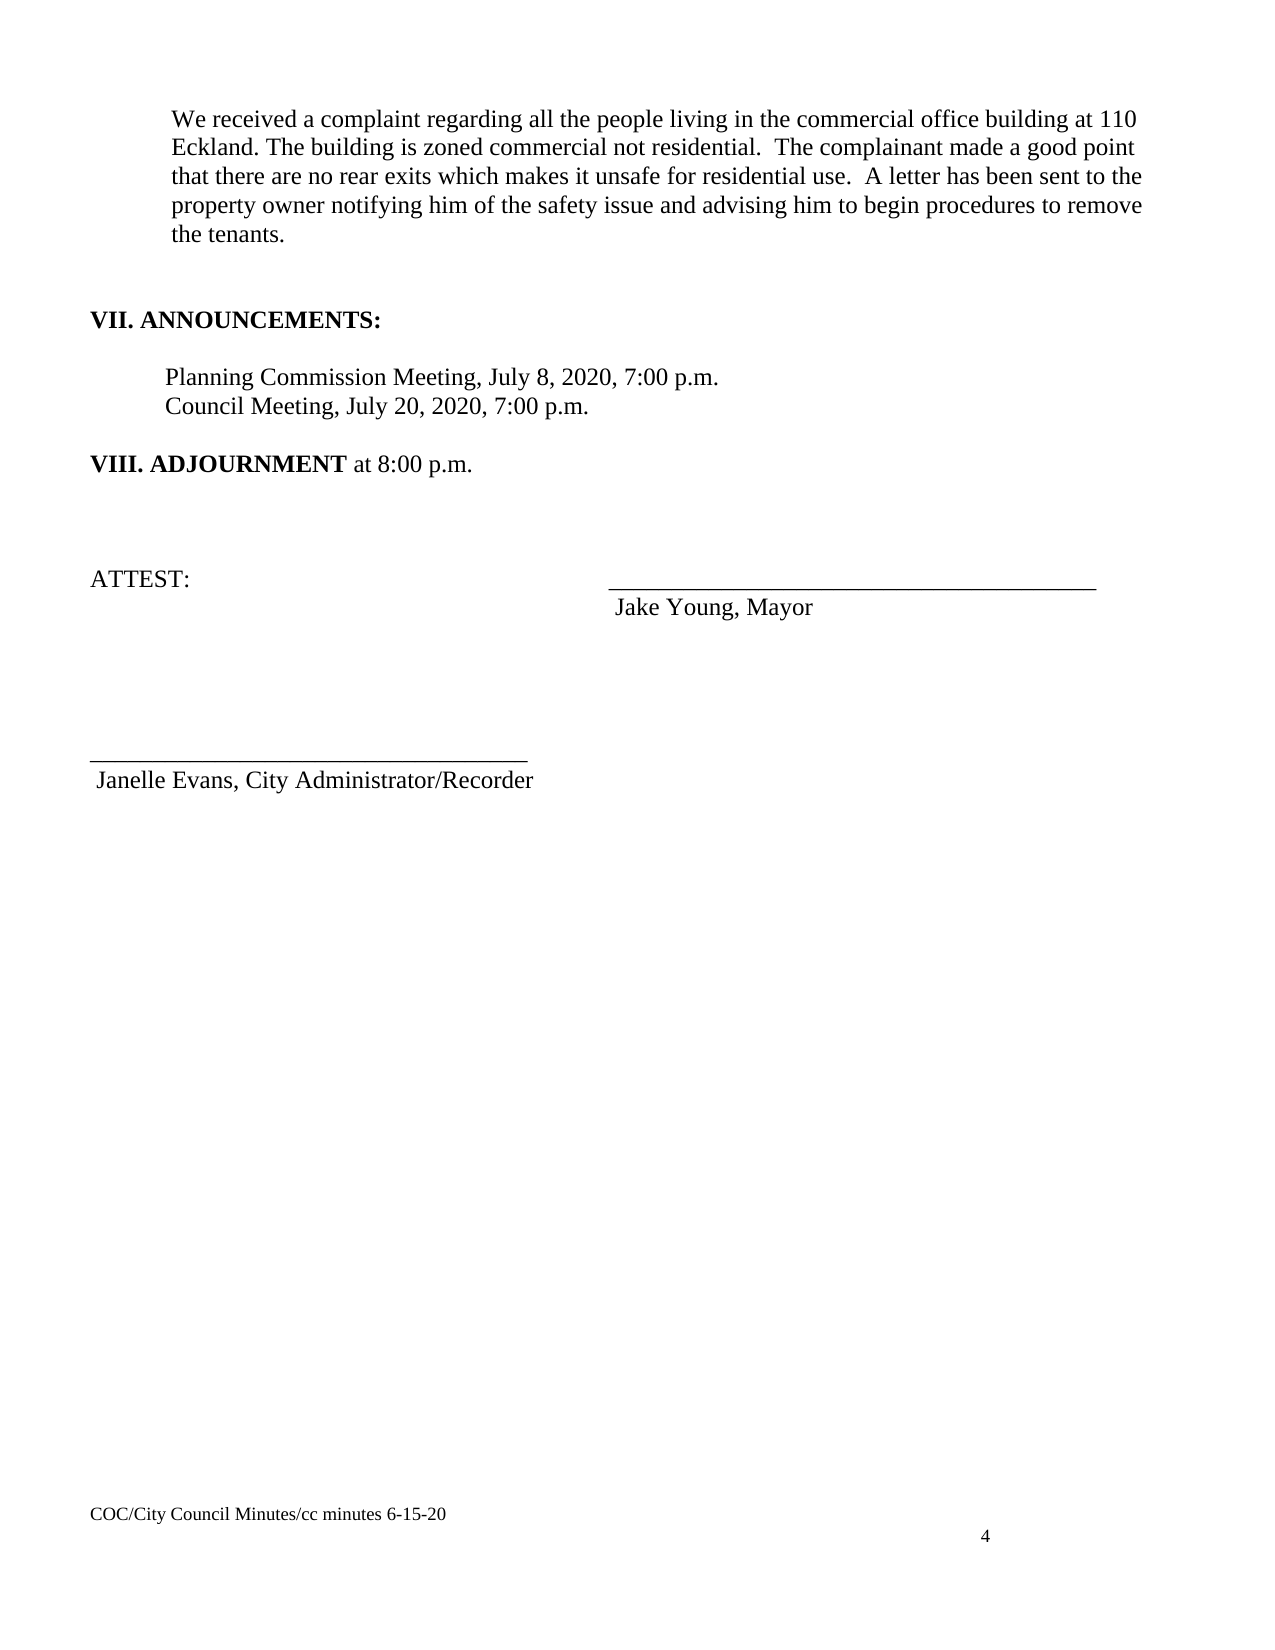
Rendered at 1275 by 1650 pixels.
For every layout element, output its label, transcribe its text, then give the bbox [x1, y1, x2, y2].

text Eckland. The building is zoned commercial not residential. The complainant made a good point [127, 132, 1185, 161]
text Council Meeting, July 20, 2020, 7:00 p.m. [90, 391, 1185, 420]
text VIII. ADJOURNMENT at 8:00 p.m. [90, 449, 1185, 477]
text We received a complaint regarding all the people living in the commercial office building at 110 [127, 104, 1185, 132]
text ___________________________________ [90, 736, 1185, 765]
text ATTEST: _______________________________________ [90, 564, 1185, 592]
text Jake Young, Mayor [540, 592, 1185, 621]
text property owner notifying him of the safety issue and advising him to begin procedures to remove [127, 190, 1185, 219]
text Planning Commission Meeting, July 8, 2020, 7:00 p.m. [90, 362, 1185, 391]
text VII. ANNOUNCEMENTS: [90, 305, 1185, 334]
text that there are no rear exits which makes it unsafe for residential use. A letter has been sent to the [127, 161, 1185, 190]
text Janelle Evans, City Administrator/Recorder [90, 765, 1185, 794]
text the tenants. [127, 219, 1185, 247]
